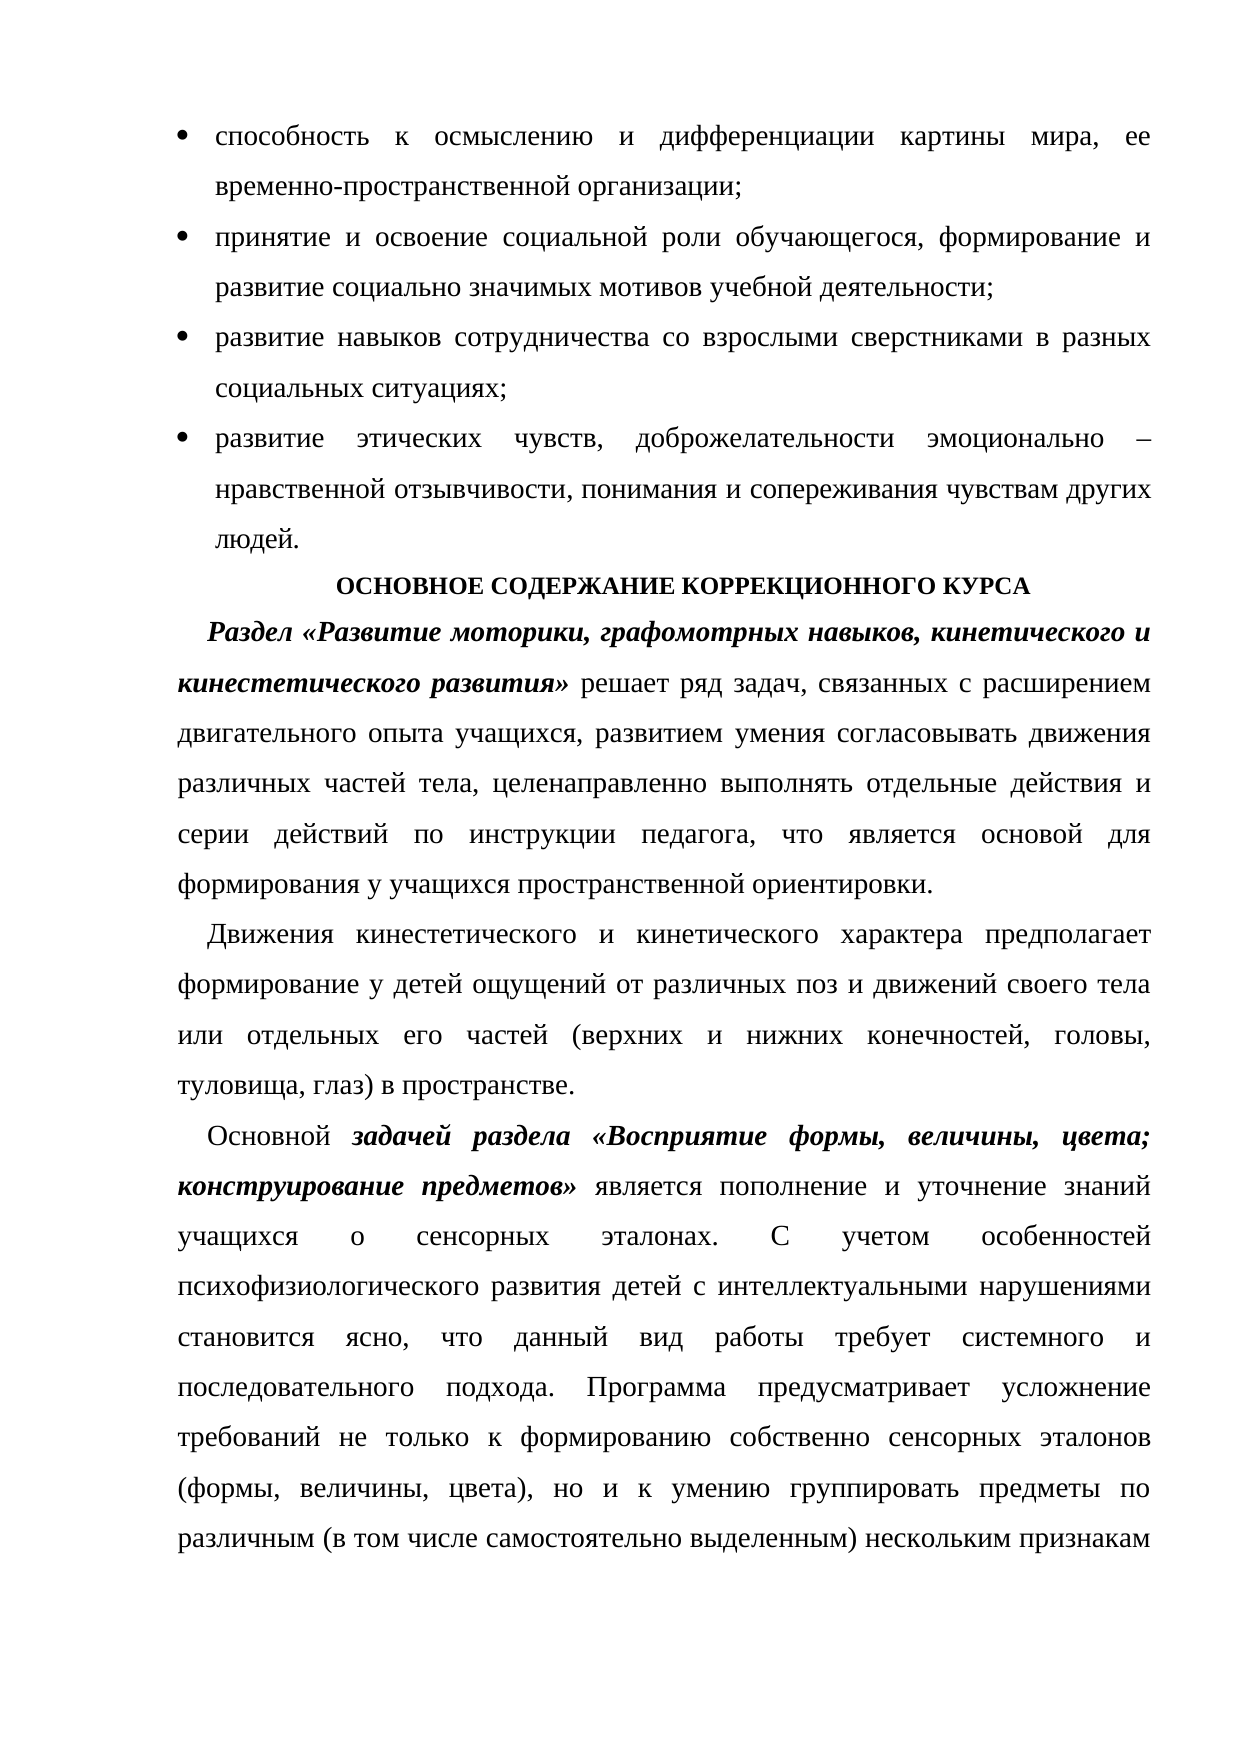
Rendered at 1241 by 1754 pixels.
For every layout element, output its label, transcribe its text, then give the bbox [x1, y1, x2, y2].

text ОСНОВНОЕ СОДЕРЖАНИЕ КОРРЕКЦИОННОГО КУРСА [215, 571, 1152, 600]
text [177, 1118, 1152, 1554]
list способность к осмыслению и дифференциации картины мира, ее временно-пространственной организации; [177, 118, 1152, 202]
text Раздел «Развитие моторики, графомотрных навыков, кинетического и кинестетического развития» решает ряд задач, связанных с расширением двигательного опыта учащихся, развитием умения согласовывать движения различных частей тела, целенаправленно выполнять отдельные действия и серии действий по инструкции педагога, что является основой для формирования у учащихся пространственной ориентировки. [177, 614, 1152, 899]
list развитие навыков сотрудничества со взрослыми сверстниками в разных социальных ситуациях; [177, 319, 1152, 403]
text Движения кинестетического и кинетического характера предполагает формирование у детей ощущений от различных поз и движений своего тела или отдельных его частей (верхних и нижних конечностей, головы, туловища, глаз) в пространстве. [177, 916, 1152, 1101]
list развитие этических чувств, доброжелательности эмоционально –нравственной отзывчивости, понимания и сопереживания чувствам других людей. [177, 420, 1152, 554]
list принятие и освоение социальной роли обучающегося, формирование и развитие социально значимых мотивов учебной деятельности; [177, 219, 1152, 303]
